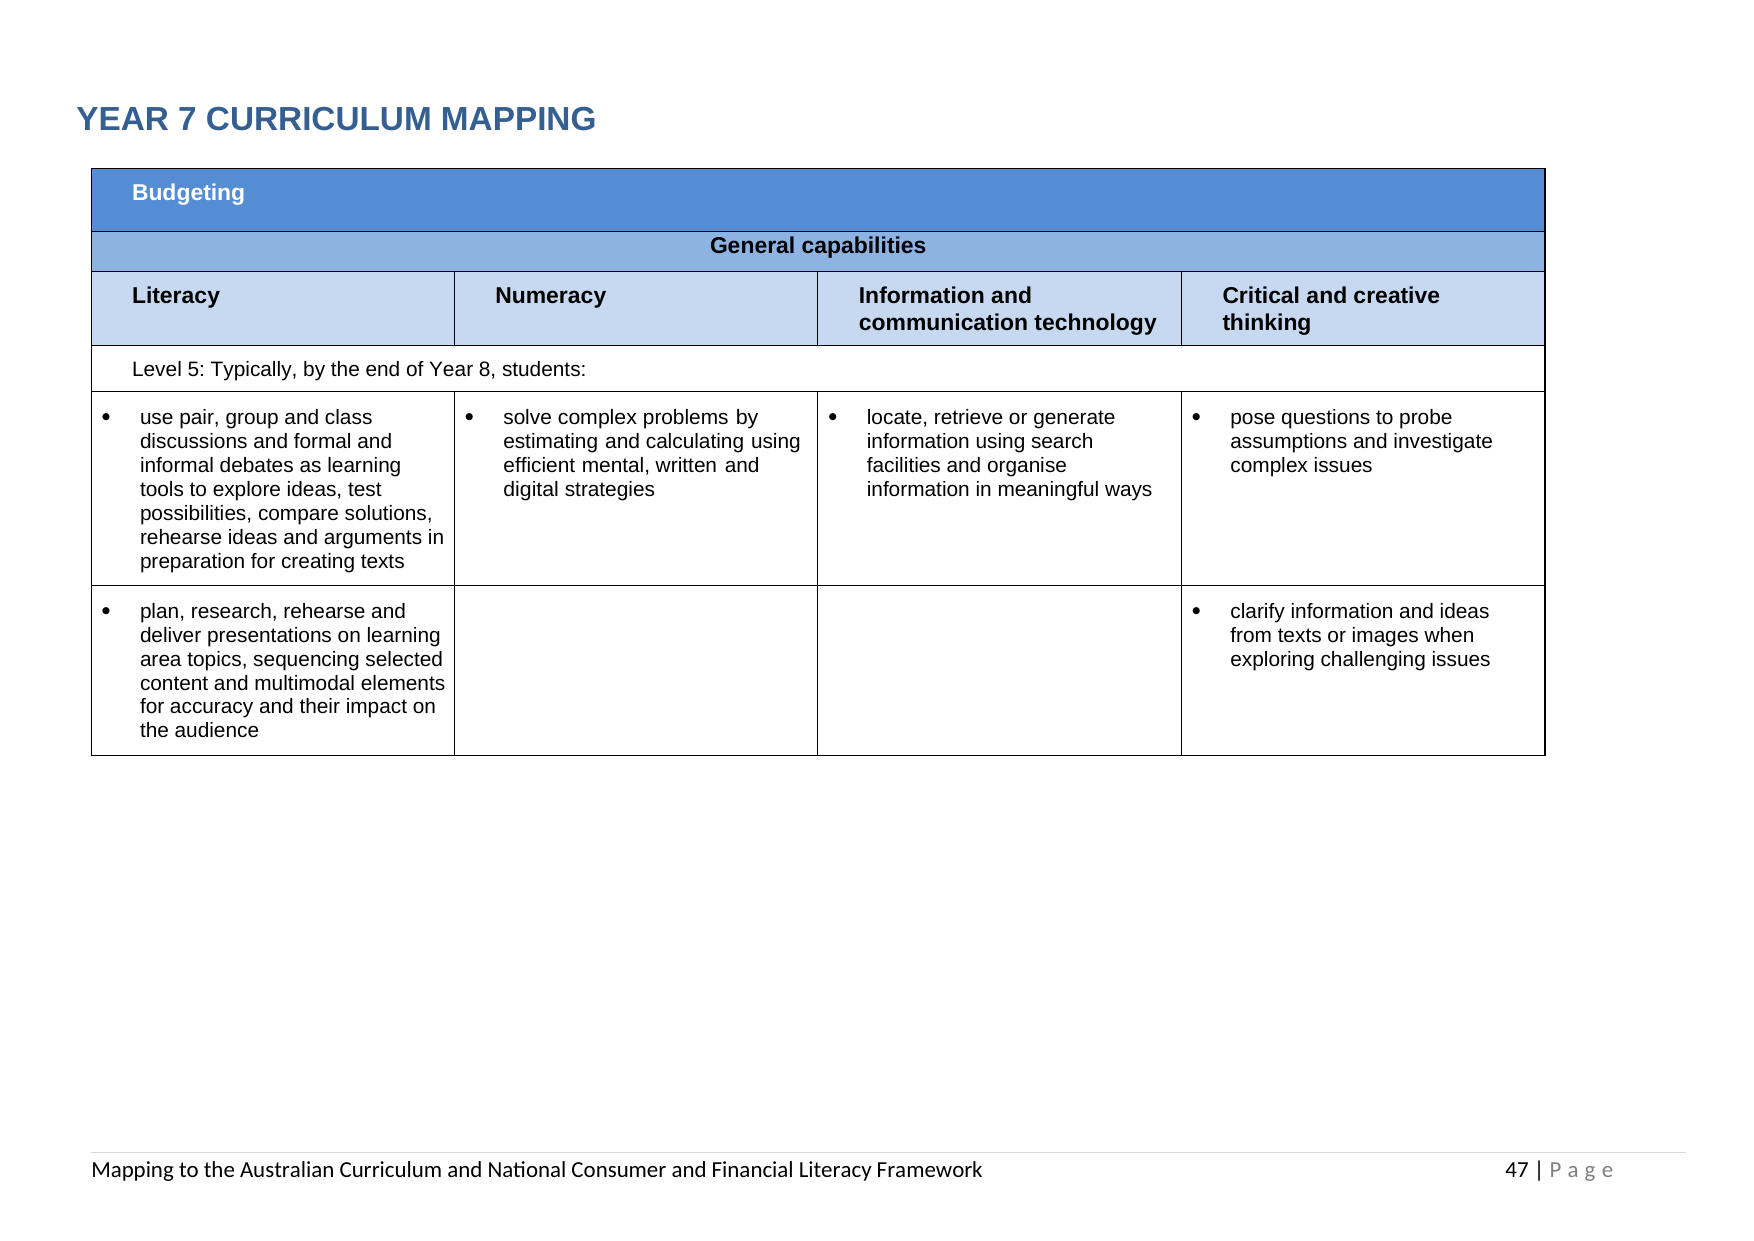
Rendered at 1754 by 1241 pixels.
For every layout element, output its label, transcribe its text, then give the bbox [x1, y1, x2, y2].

table_cell General capabilities [92, 232, 1544, 271]
table_cell plan, research, rehearse and deliver presentations on learning area topics, sequencing selected content and multimodal elements for accuracy and their impact on the audience [92, 586, 454, 755]
table_cell Literacy [92, 272, 454, 345]
table_header Budgeting [92, 169, 1544, 231]
table_cell [818, 586, 1181, 755]
table_cell Level 5: Typically, by the end of Year 8, students: [92, 346, 1544, 391]
table_cell clarify information and ideas from texts or images when exploring challenging issues [1182, 586, 1544, 755]
table_cell use pair, group and class discussions and formal and informal debates as learning tools to explore ideas, test possibilities, compare solutions, rehearse ideas and arguments in preparation for creating texts [92, 392, 454, 585]
table_cell solve complex problems by estimating and calculating using efficient mental, written and digital strategies [455, 392, 817, 585]
table_cell Critical and creative thinking [1182, 272, 1544, 345]
table_cell [455, 586, 817, 755]
table_cell Numeracy [455, 272, 817, 345]
table_cell Information and communication technology [818, 272, 1181, 345]
table_cell pose questions to probe assumptions and investigate complex issues [1182, 392, 1544, 585]
table_cell locate, retrieve or generate information using search facilities and organise information in meaningful ways [818, 392, 1181, 585]
